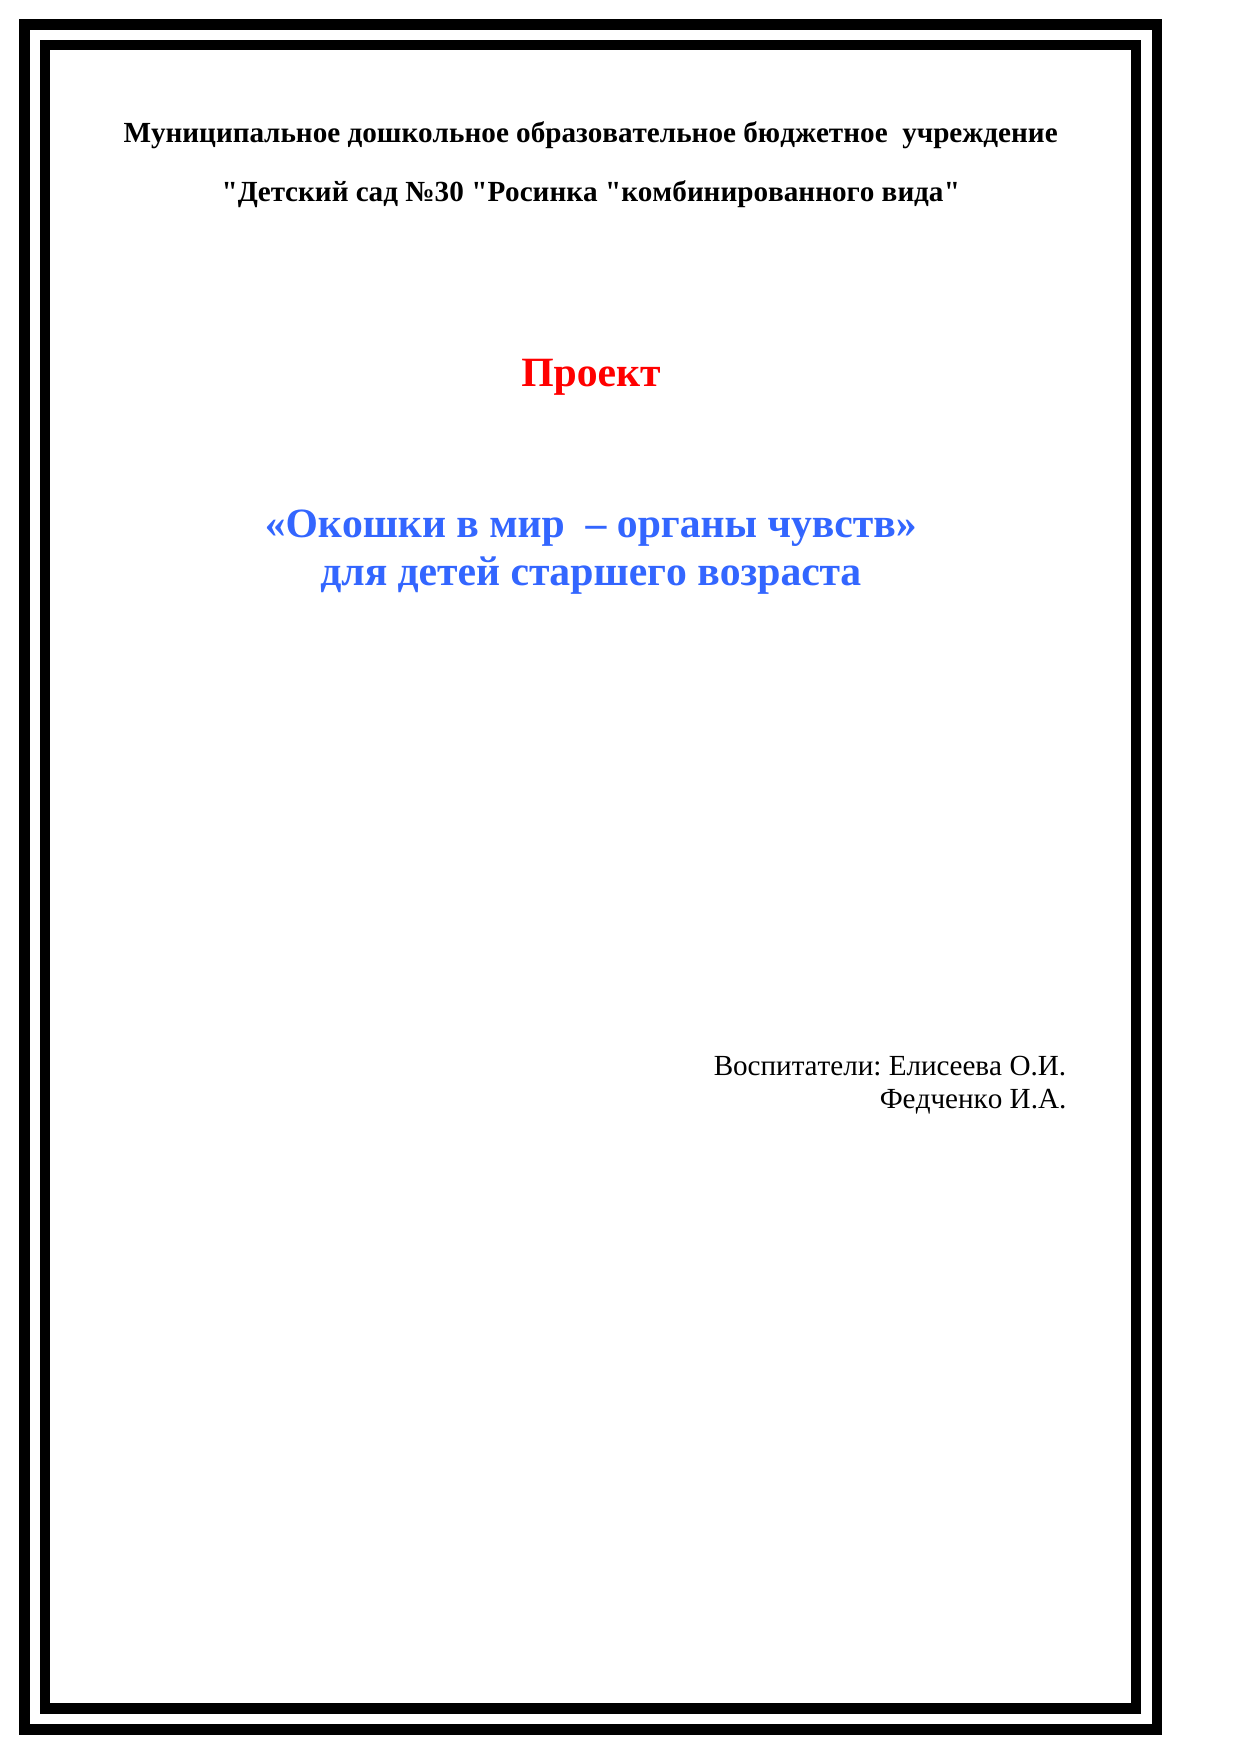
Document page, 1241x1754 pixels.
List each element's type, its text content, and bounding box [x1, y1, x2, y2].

text Федченко И.А. [115, 1081, 1066, 1115]
text Муниципальное дошкольное образовательное бюджетное учреждение [115, 115, 1066, 148]
text Воспитатели: Елисеева О.И. [115, 1048, 1066, 1081]
text для детей старшего возраста [115, 547, 1066, 595]
text Проект [115, 347, 1066, 395]
text "Детский сад №30 "Росинка "комбинированного вида" [115, 174, 1066, 208]
text «Окошки в мир – органы чувств» [115, 499, 1066, 547]
